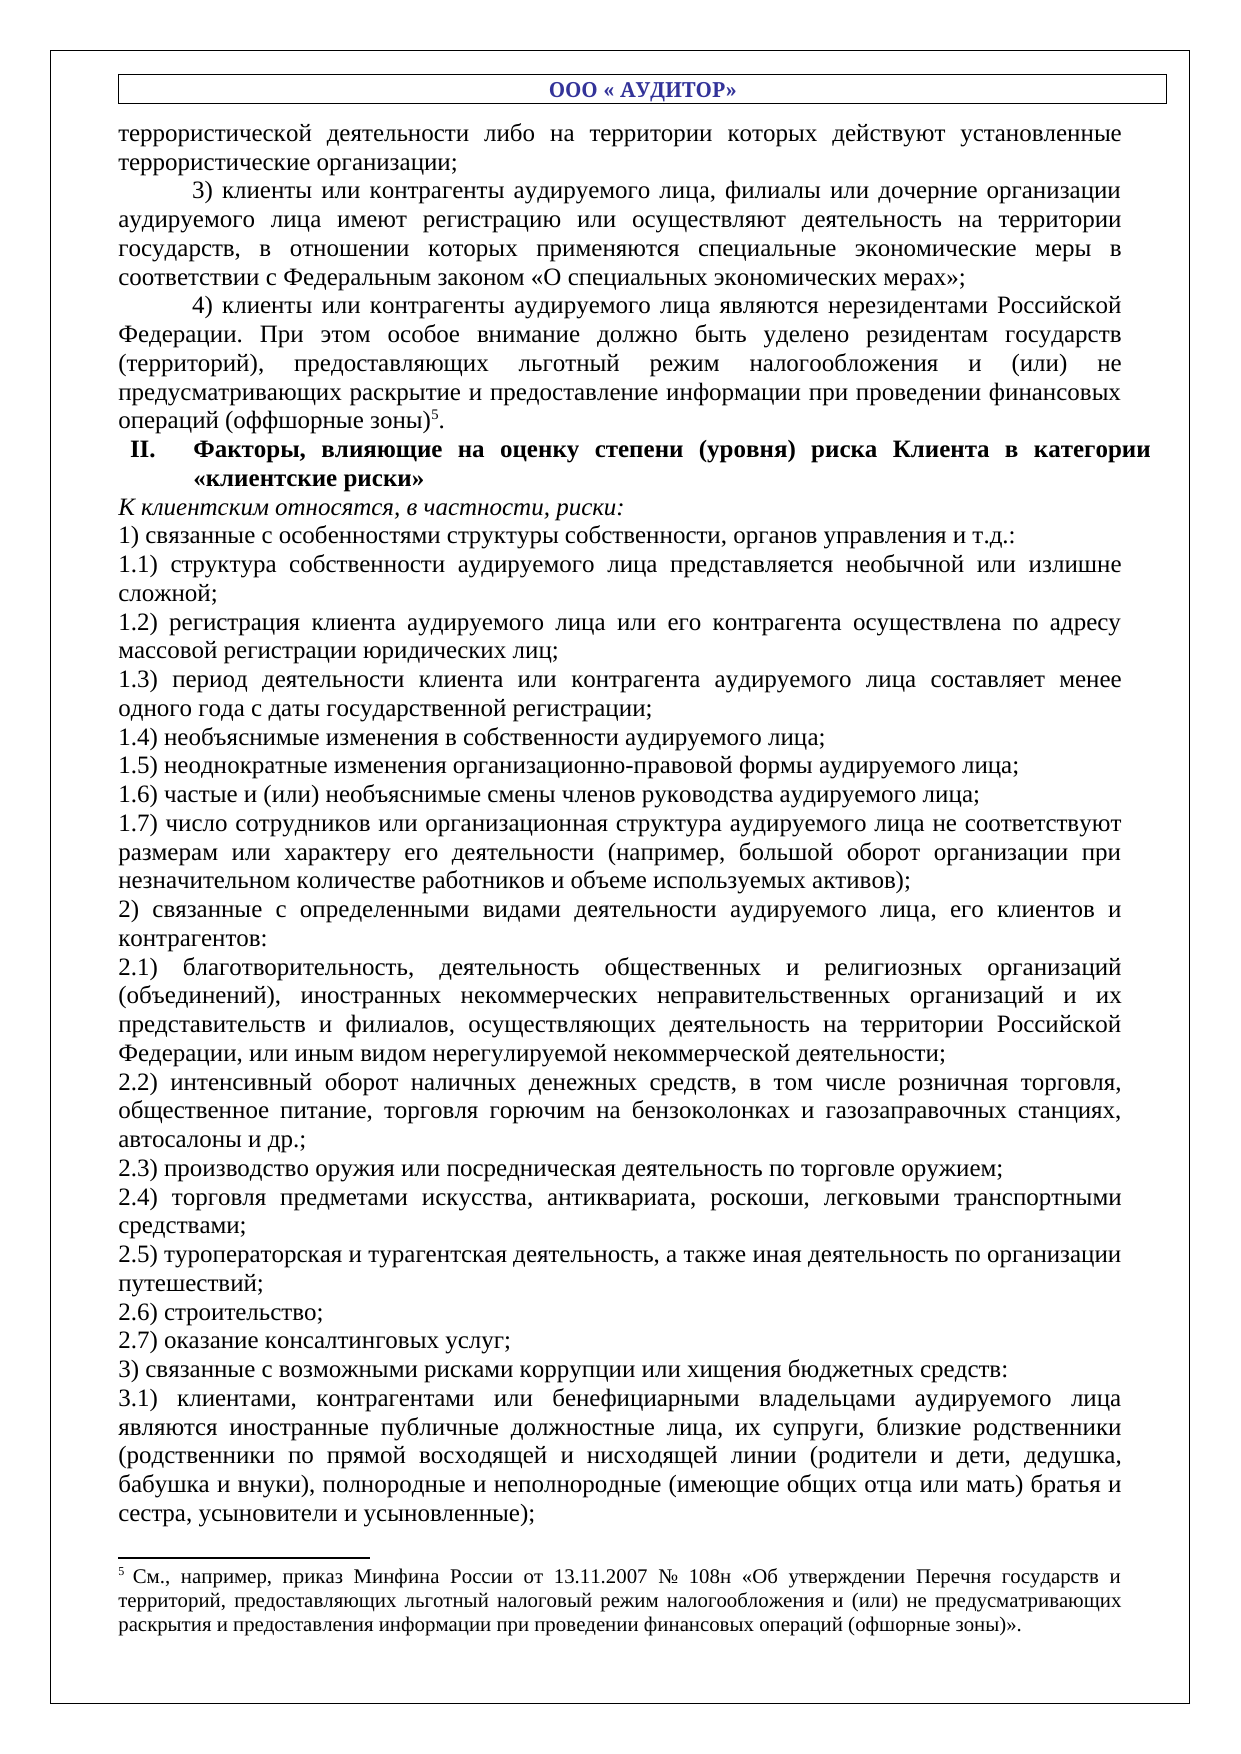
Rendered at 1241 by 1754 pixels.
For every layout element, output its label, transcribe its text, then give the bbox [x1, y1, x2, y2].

text К клиентским относятся, в частности, риски: [118, 492, 1122, 521]
text 4) клиенты или контрагенты аудируемого лица являются нерезидентами Российской Федерации. При этом особое внимание должно быть уделено резидентам государств (территорий), предоставляющих льготный режим налогообложения и (или) не предусматривающих раскрытие и предоставление информации при проведении финансовых операций (оффшорные зоны). [118, 291, 1122, 434]
text 2.2) интенсивный оборот наличных денежных средств, в том числе розничная торговля, общественное питание, торговля горючим на бензоколонках и газозаправочных станциях, автосалоны и др.; [118, 1067, 1122, 1153]
text 2.3) производство оружия или посредническая деятельность по торговле оружием; [118, 1153, 1122, 1182]
text 1.1) структура собственности аудируемого лица представляется необычной или излишне сложной; [118, 549, 1122, 607]
text 3) клиенты или контрагенты аудируемого лица, филиалы или дочерние организации аудируемого лица имеют регистрацию или осуществляют деятельность на территории государств, в отношении которых применяются специальные экономические меры в соответствии с Федеральным законом «О специальных экономических мерах»; [118, 176, 1122, 291]
text 2.1) благотворительность, деятельность общественных и религиозных организаций (объединений), иностранных некоммерческих неправительственных организаций и их представительств и филиалов, осуществляющих деятельность на территории Российской Федерации, или иным видом нерегулируемой некоммерческой деятельности; [118, 952, 1122, 1067]
text 3) связанные с возможными рисками коррупции или хищения бюджетных средств: [118, 1354, 1122, 1383]
text 1.4) необъяснимые изменения в собственности аудируемого лица; [118, 722, 1122, 751]
text 1.2) регистрация клиента аудируемого лица или его контрагента осуществлена по адресу массовой регистрации юридических лиц; [118, 607, 1122, 664]
text 2.7) оказание консалтинговых услуг; [118, 1326, 1122, 1354]
list Факторы, влияющие на оценку степени (уровня) риска Клиента в категории «клиентские риски» [156, 434, 1152, 492]
text 2.4) торговля предметами искусства, антиквариата, роскоши, легковыми транспортными средствами; [118, 1182, 1122, 1239]
text 1.3) период деятельности клиента или контрагента аудируемого лица составляет менее одного года с даты государственной регистрации; [118, 664, 1122, 722]
text 2) связанные с определенными видами деятельности аудируемого лица, его клиентов и контрагентов: [118, 894, 1122, 952]
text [118, 118, 1122, 176]
text 1) связанные с особенностями структуры собственности, органов управления и т.д.: [118, 521, 1122, 549]
text 1.7) число сотрудников или организационная структура аудируемого лица не соответствуют размерам или характеру его деятельности (например, большой оборот организации при незначительном количестве работников и объеме используемых активов); [118, 808, 1122, 894]
text 3.1) клиентами, контрагентами или бенефициарными владельцами аудируемого лица являются иностранные публичные должностные лица, их супруги, близкие родственники (родственники по прямой восходящей и нисходящей линии (родители и дети, дедушка, бабушка и внуки), полнородные и неполнородные (имеющие общих отца или мать) братья и сестра, усыновители и усыновленные); [118, 1383, 1122, 1527]
text 2.6) строительство; [118, 1297, 1122, 1326]
text 1.5) неоднократные изменения организационно-правовой формы аудируемого лица; [118, 751, 1122, 779]
text 1.6) частые и (или) необъяснимые смены членов руководства аудируемого лица; [118, 779, 1122, 808]
text 2.5) туроператорская и турагентская деятельность, а также иная деятельность по организации путешествий; [118, 1239, 1122, 1297]
